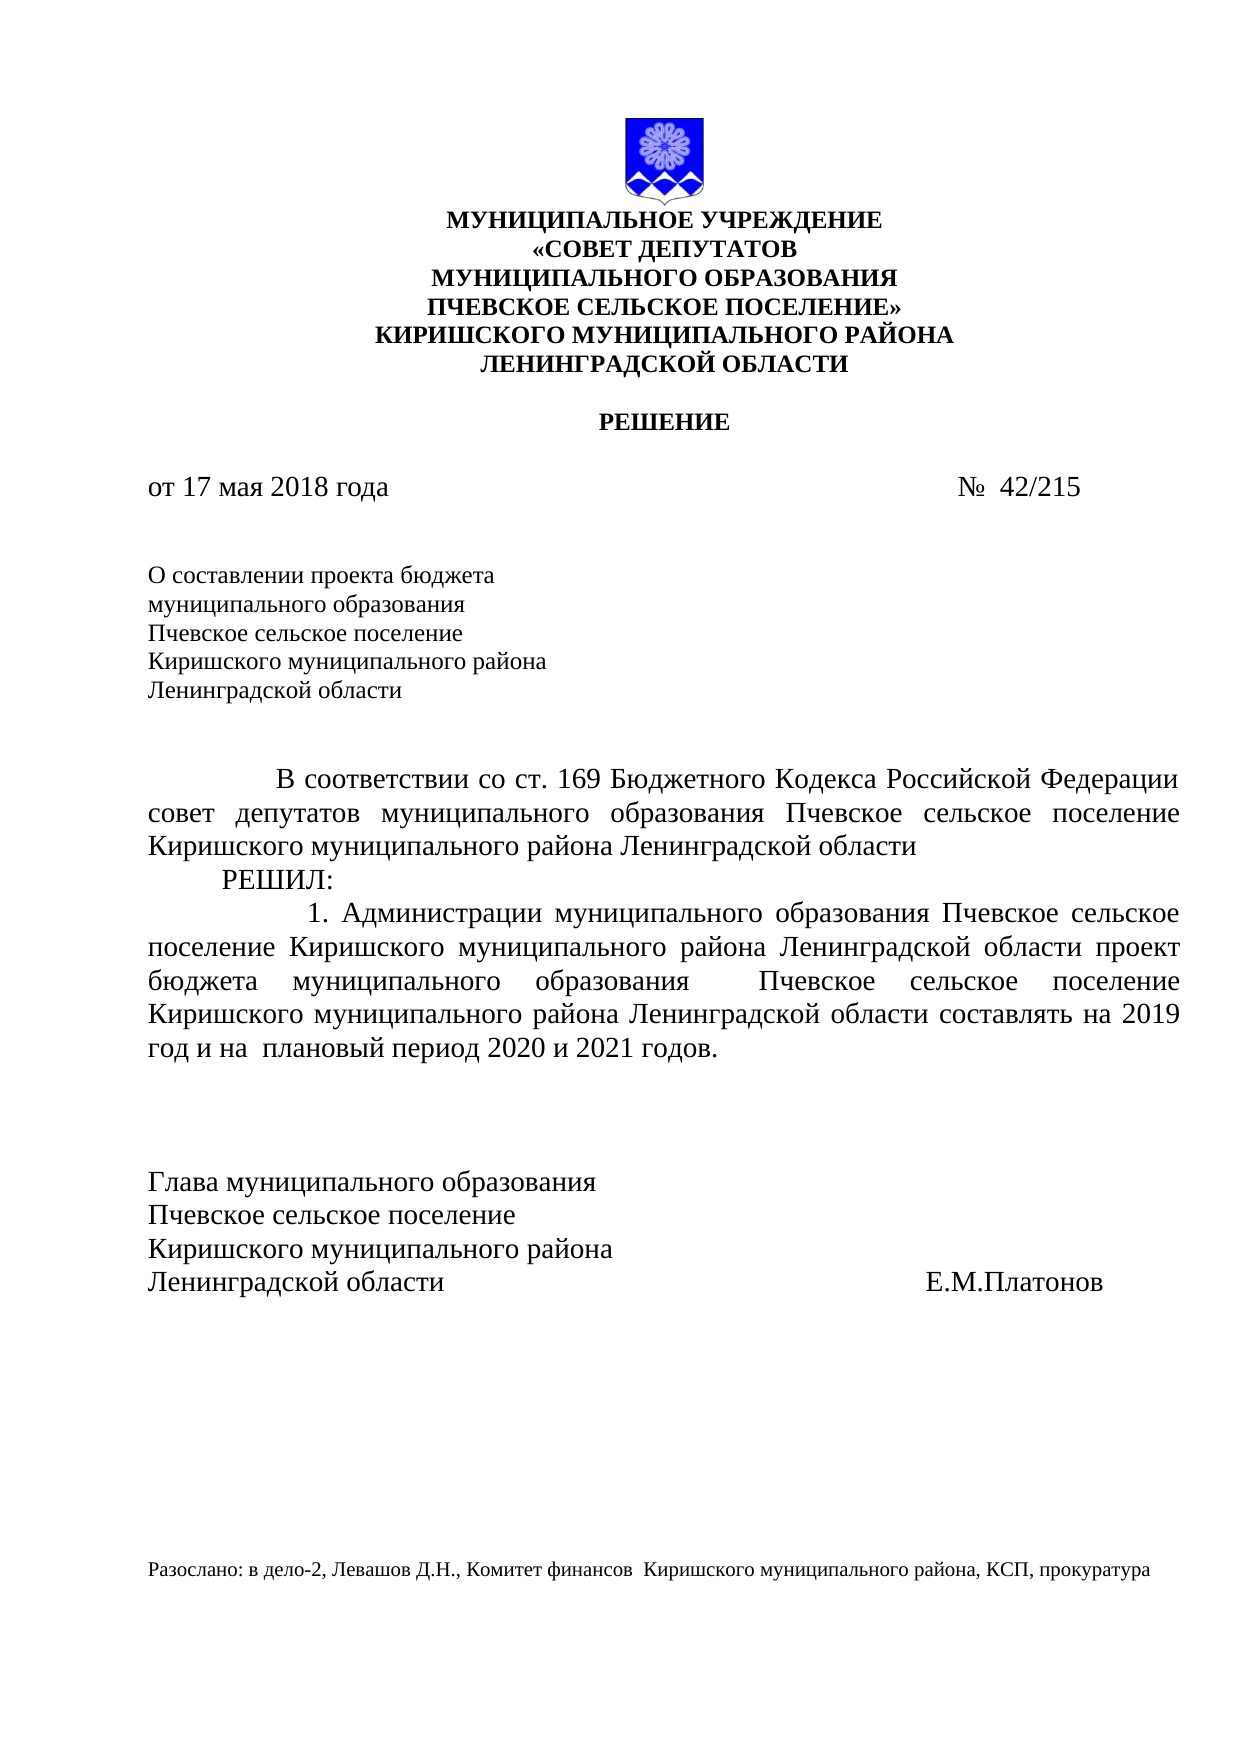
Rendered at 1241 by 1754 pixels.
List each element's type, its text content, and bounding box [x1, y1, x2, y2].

text О составлении проекта бюджета [148, 560, 1181, 589]
text от 17 мая 2018 года № 42/215 [148, 469, 1181, 503]
text РЕШИЛ: [148, 862, 1181, 896]
text ПЧЕВСКОЕ СЕЛЬСКОЕ ПОСЕЛЕНИЕ» [148, 292, 1181, 321]
text Пчевское сельское поселение [148, 1197, 1181, 1231]
text КИРИШСКОГО МУНИЦИПАЛЬНОГО РАЙОНА [148, 321, 1181, 349]
text Пчевское сельское поселение [148, 618, 1181, 646]
text «СОВЕТ ДЕПУТАТОВ МУНИЦИПАЛЬНОГО ОБРАЗОВАНИЯ [148, 234, 1181, 292]
text муниципального образования [148, 589, 1181, 618]
text Глава муниципального образования [148, 1164, 1181, 1197]
text 1. Администрации муниципального образования Пчевское сельское поселение Киришского муниципального района Ленинградской области проект бюджета муниципального образования Пчевское сельское поселение Киришского муниципального района Ленинградской области составлять на 2019 год и на плановый период 2020 и 2021 годов. [148, 896, 1181, 1063]
text Киришского муниципального района [148, 1231, 1181, 1264]
text Ленинградской области [148, 675, 1181, 704]
picture [625, 118, 704, 206]
text Ленинградской области Е.М.Платонов [148, 1264, 1181, 1298]
text В соответствии со ст. 169 Бюджетного Кодекса Российской Федерации совет депутатов муниципального образования Пчевское сельское поселение Киришского муниципального района Ленинградской области [148, 761, 1181, 862]
text МУНИЦИПАЛЬНОЕ УЧРЕЖДЕНИЕ [148, 206, 1181, 234]
text ЛЕНИНГРАДСКОЙ ОБЛАСТИ [148, 349, 1181, 378]
text РЕШЕНИЕ [148, 407, 1181, 436]
text Киришского муниципального района [148, 646, 1181, 675]
text Разослано: в дело-2, Левашов Д.Н., Комитет финансов Киришского муниципального района, КСП, прокуратура [148, 1557, 1181, 1581]
